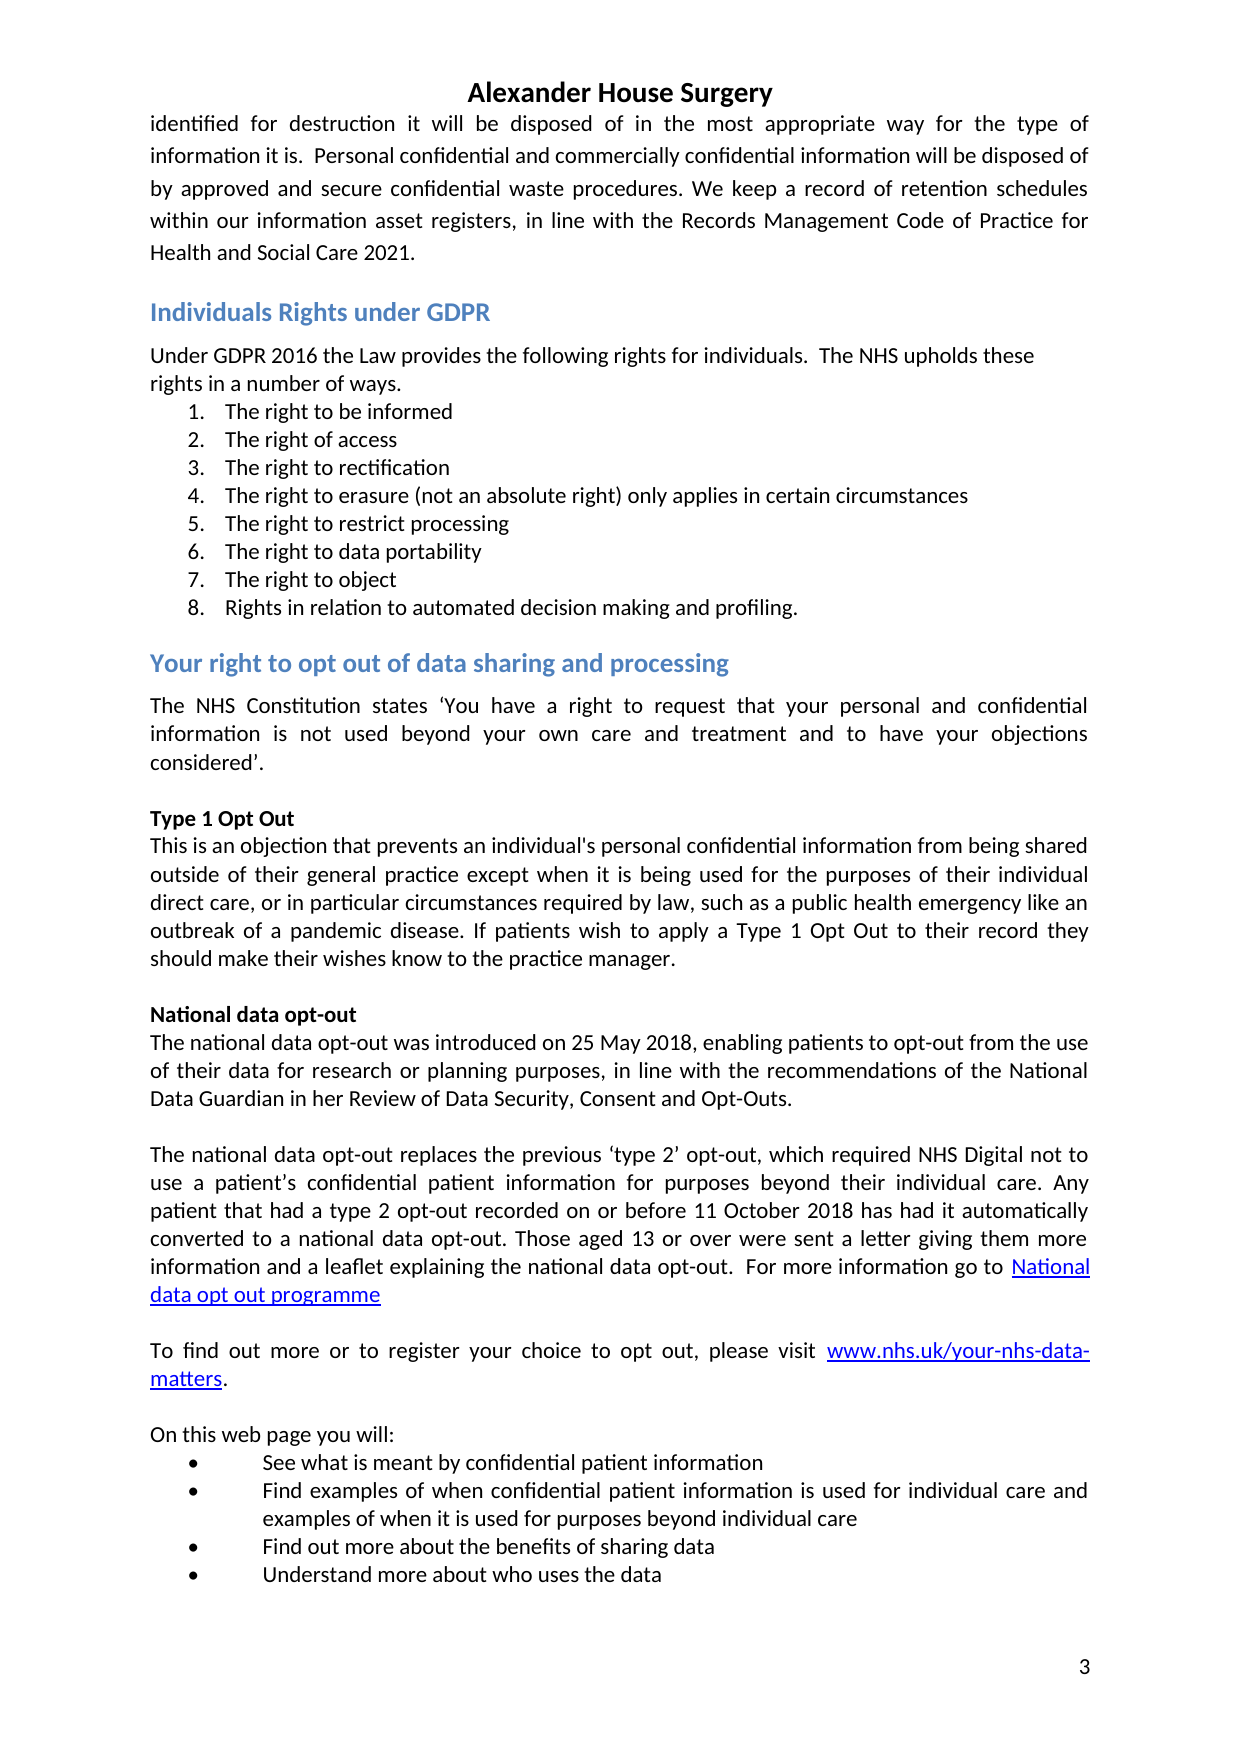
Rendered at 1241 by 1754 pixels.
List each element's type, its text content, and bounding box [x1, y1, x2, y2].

list Find out more about the benefits of sharing data [187, 1532, 1090, 1560]
list Understand more about who uses the data [187, 1560, 1090, 1588]
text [150, 109, 1090, 266]
text The NHS Constitution states ‘You have a right to request that your personal and confidential information is not used beyond your own care and treatment and to have your objections considered’. [150, 692, 1090, 776]
list The right to be informed [187, 397, 1090, 425]
list The right to erasure (not an absolute right) only applies in certain circumstances [187, 481, 1090, 509]
list Find examples of when confidential patient information is used for individual care and examples of when it is used for purposes beyond individual care [187, 1476, 1090, 1532]
list The right of access [187, 425, 1090, 453]
list The right to restrict processing [187, 509, 1090, 537]
text This is an objection that prevents an individual's personal confidential information from being shared outside of their general practice except when it is being used for the purposes of their individual direct care, or in particular circumstances required by law, such as a public health emergency like an outbreak of a pandemic disease. If patients wish to apply a Type 1 Opt Out to their record they should make their wishes know to the practice manager. [150, 832, 1090, 972]
list The right to rectification [187, 453, 1090, 481]
text Under GDPR 2016 the Law provides the following rights for individuals. The NHS upholds these rights in a number of ways. [150, 341, 1090, 397]
text On this web page you will: [150, 1420, 1090, 1448]
list The right to object [187, 565, 1090, 593]
list Rights in relation to automated decision making and profiling. [187, 593, 1090, 621]
text Type 1 Opt Out [150, 804, 1090, 832]
text The national data opt-out was introduced on 25 May 2018, enabling patients to opt-out from the use of their data for research or planning purposes, in line with the recommendations of the National Data Guardian in her Review of Data Security, Consent and Opt-Outs. [150, 1028, 1090, 1112]
text The national data opt-out replaces the previous ‘type 2’ opt-out, which required NHS Digital not to use a patient’s confidential patient information for purposes beyond their individual care. Any patient that had a type 2 opt-out recorded on or before 11 October 2018 has had it automatically converted to a national data opt-out. Those aged 13 or over were sent a letter giving them more information and a leaflet explaining the national data opt-out. For more information go to National data opt out programme [150, 1140, 1090, 1308]
list The right to data portability [187, 537, 1090, 565]
list See what is meant by confidential patient information [187, 1448, 1090, 1476]
text National data opt-out [150, 1000, 1090, 1028]
subtitle Individuals Rights under GDPR [150, 295, 1090, 328]
text To find out more or to register your choice to opt out, please visit www.nhs.uk/your-nhs-data-matters. [150, 1336, 1090, 1392]
subtitle Your right to opt out of data sharing and processing [150, 646, 1090, 679]
